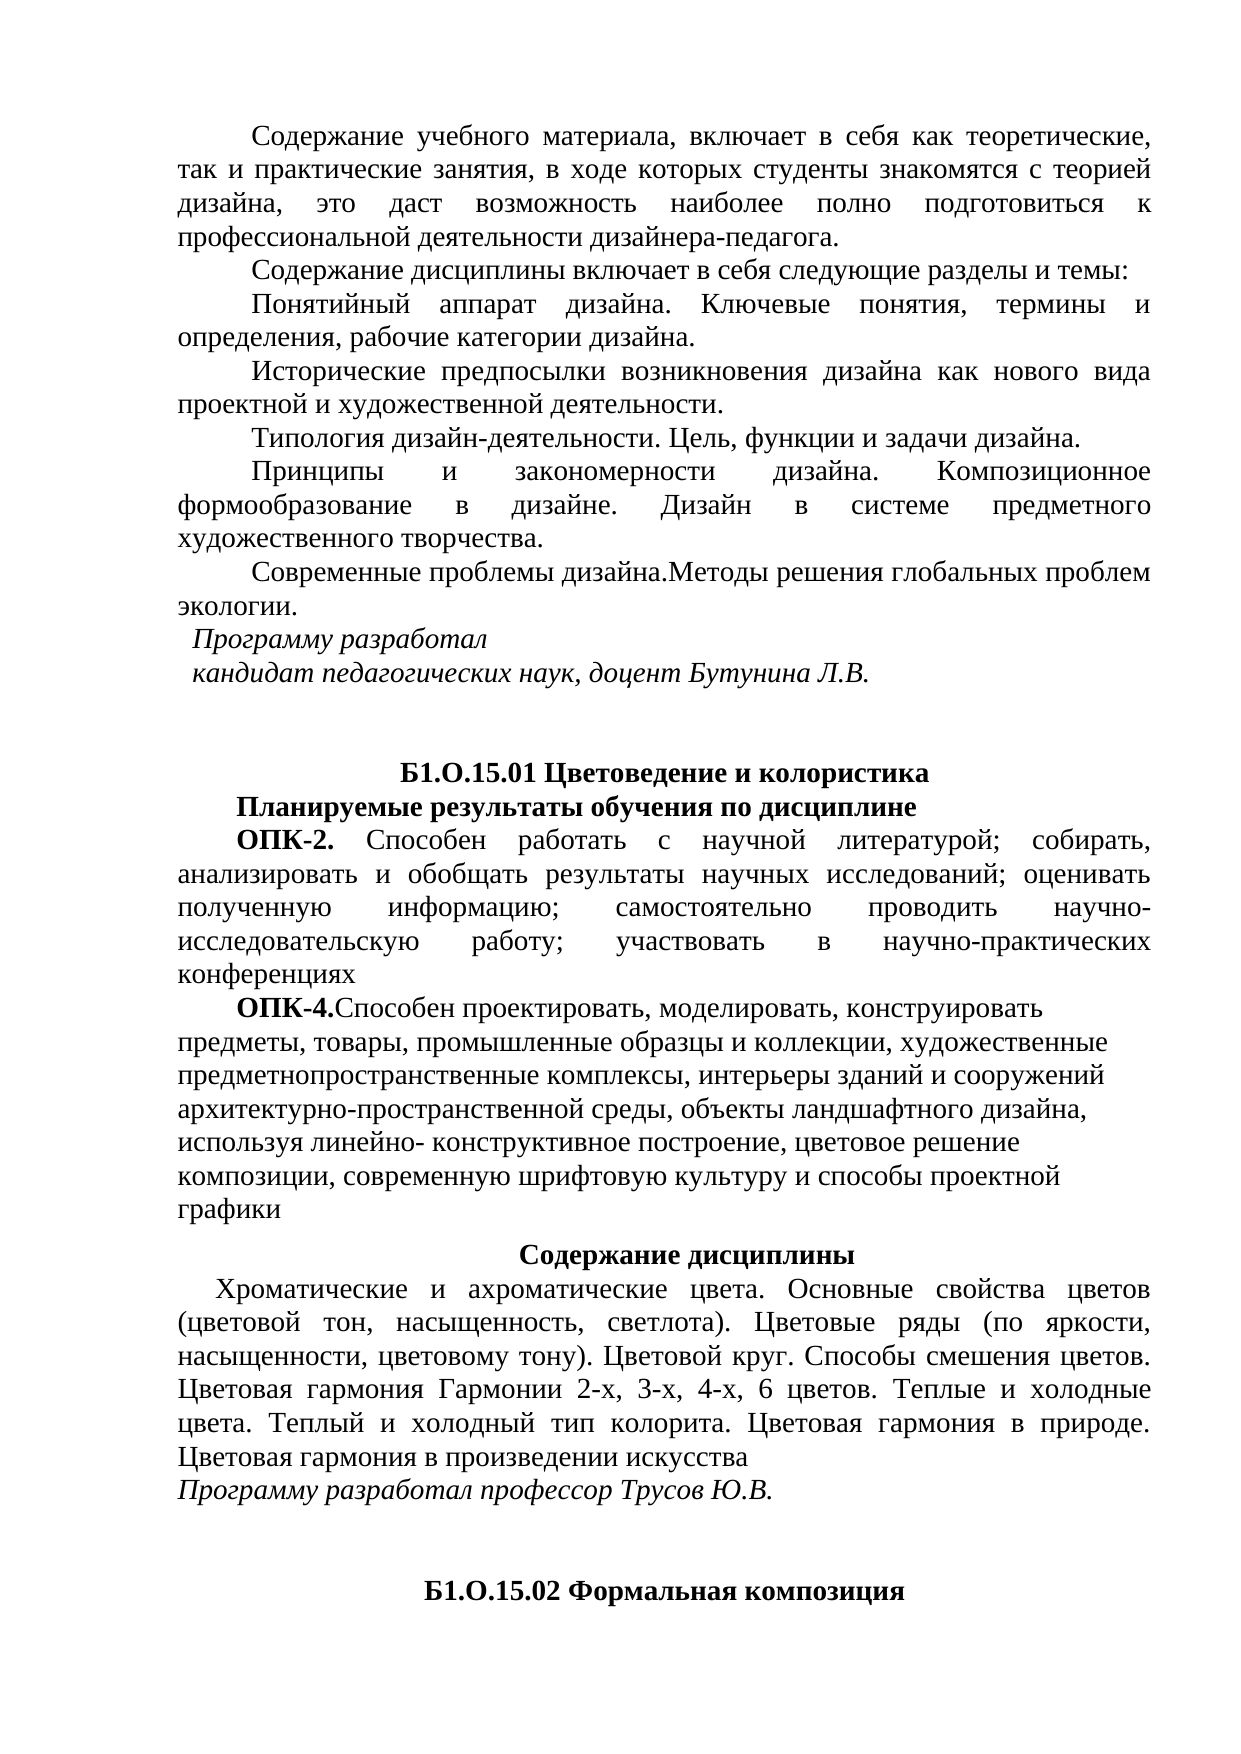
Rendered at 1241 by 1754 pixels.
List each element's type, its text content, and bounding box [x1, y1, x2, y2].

text кандидат педагогических наук, доцент Бутунина Л.В. [192, 655, 1115, 688]
text Принципы и закономерности дизайна. Композиционное формообразование в дизайне. Дизайн в системе предметного художественного творчества. [177, 453, 1152, 554]
text Современные проблемы дизайна.Методы решения глобальных проблем экологии. [177, 554, 1152, 621]
text Исторические предпосылки возникновения дизайна как нового вида проектной и художественной деятельности. [177, 353, 1152, 420]
text Б1.О.15.02 Формальная композиция [177, 1573, 1152, 1606]
text Типология дизайн-деятельности. Цель, функции и задачи дизайна. [177, 420, 1152, 453]
text Б1.О.15.01 Цветоведение и колористика [215, 755, 1115, 789]
text Программу разработал [192, 621, 1115, 655]
text Содержание дисциплины [158, 1237, 1152, 1271]
text ОПК-2. Способен работать с научной литературой; собирать, анализировать и обобщать результаты научных исследований; оценивать полученную информацию; самостоятельно проводить научно-исследовательскую работу; участвовать в научно-практических конференциях [177, 822, 1152, 990]
text ОПК-4.Способен проектировать, моделировать, конструировать предметы, товары, промышленные образцы и коллекции, художественные предметно­пространственные комплексы, интерьеры зданий и сооружений архитектурно-пространственной среды, объекты ландшафтного дизайна, используя линейно- конструктивное построение, цветовое решение композиции, современную шрифтовую культуру и способы проектной графики [177, 990, 1152, 1225]
text Планируемые результаты обучения по дисциплине [177, 789, 1152, 822]
text Содержание учебного материала, включает в себя как теоретические, так и практические занятия, в ходе которых студенты знакомятся с теорией дизайна, это даст возможность наиболее полно подготовиться к профессиональной деятельности дизайнера-педагога. [177, 118, 1152, 252]
text Хроматические и ахроматические цвета. Основные свойства цветов (цветовой тон, насыщенность, светлота). Цветовые ряды (по яркости, насыщенности, цветовому тону). Цветовой круг. Способы смешения цветов. Цветовая гармония Гармонии 2-х, 3-х, 4-х, 6 цветов. Теплые и холодные цвета. Теплый и холодный тип колорита. Цветовая гармония в природе. Цветовая гармония в произведении искусства [177, 1271, 1152, 1472]
text Содержание дисциплины включает в себя следующие разделы и темы: [177, 252, 1152, 286]
text Понятийный аппарат дизайна. Ключевые понятия, термины и определения, рабочие категории дизайна. [177, 286, 1152, 353]
text Программу разработал профессор Трусов Ю.В. [177, 1472, 1152, 1506]
